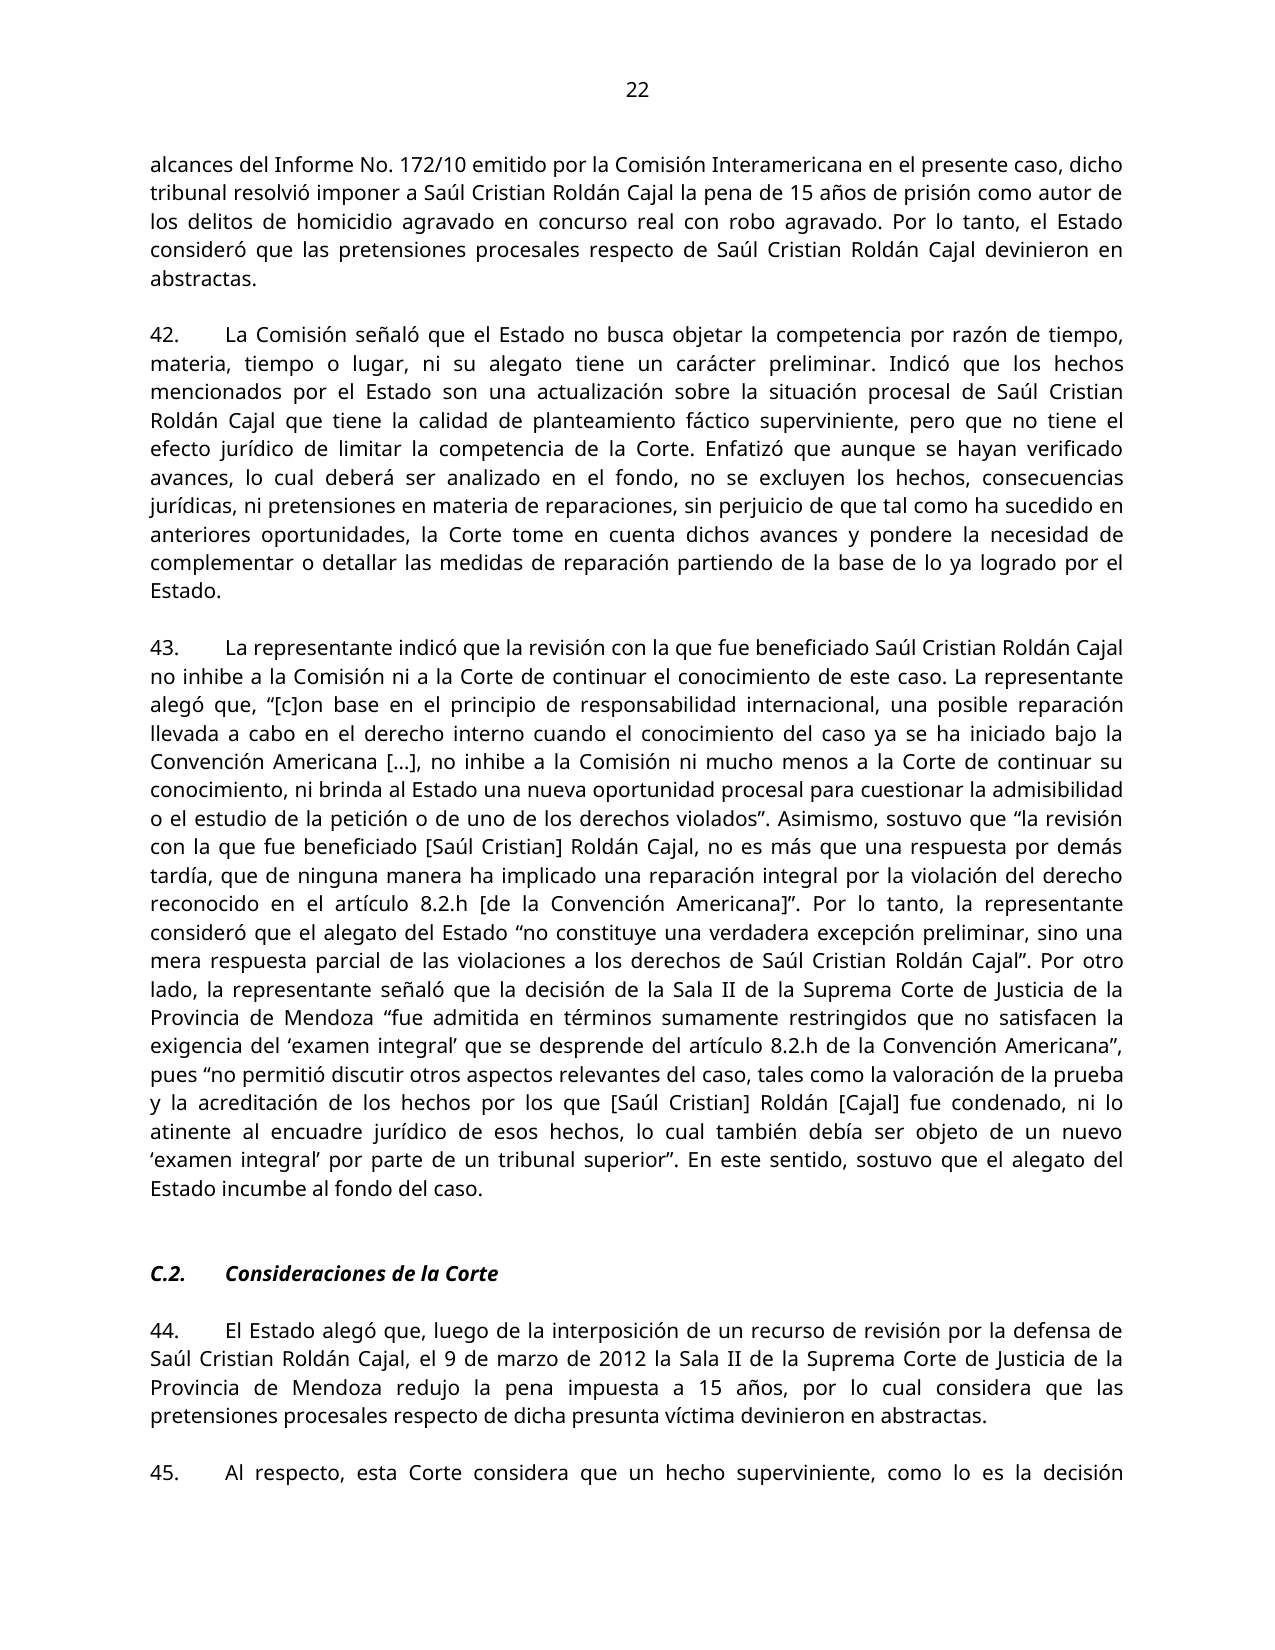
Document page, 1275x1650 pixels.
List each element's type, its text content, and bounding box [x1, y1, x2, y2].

list La Comisión señaló que el Estado no busca objetar la competencia por razón de tiempo, materia, tiempo o lugar, ni su alegato tiene un carácter preliminar. Indicó que los hechos mencionados por el Estado son una actualización sobre la situación procesal de Saúl Cristian Roldán Cajal que tiene la calidad de planteamiento fáctico superviniente, pero que no tiene el efecto jurídico de limitar la competencia de la Corte. Enfatizó que aunque se hayan verificado avances, lo cual deberá ser analizado en el fondo, no se excluyen los hechos, consecuencias jurídicas, ni pretensiones en materia de reparaciones, sin perjuicio de que tal como ha sucedido en anteriores oportunidades, la Corte tome en cuenta dichos avances y pondere la necesidad de complementar o detallar las medidas de reparación partiendo de la base de lo ya logrado por el Estado. [150, 321, 1125, 605]
list C.2. Consideraciones de la Corte [150, 1259, 1125, 1287]
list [150, 1458, 1125, 1487]
list El Estado alegó que, luego de la interposición de un recurso de revisión por la defensa de Saúl Cristian Roldán Cajal, el 9 de marzo de 2012 la Sala II de la Suprema Corte de Justicia de la Provincia de Mendoza redujo la pena impuesta a 15 años, por lo cual considera que las pretensiones procesales respecto de dicha presunta víctima devinieron en abstractas. [150, 1316, 1125, 1430]
list La representante indicó que la revisión con la que fue beneficiado Saúl Cristian Roldán Cajal no inhibe a la Comisión ni a la Corte de continuar el conocimiento de este caso. La representante alegó que, “[c]on base en el principio de responsabilidad internacional, una posible reparación llevada a cabo en el derecho interno cuando el conocimiento del caso ya se ha iniciado bajo la Convención Americana […], no inhibe a la Comisión ni mucho menos a la Corte de continuar su conocimiento, ni brinda al Estado una nueva oportunidad procesal para cuestionar la admisibilidad o el estudio de la petición o de uno de los derechos violados”. Asimismo, sostuvo que “la revisión con la que fue beneficiado [Saúl Cristian] Roldán Cajal, no es más que una respuesta por demás tardía, que de ninguna manera ha implicado una reparación integral por la violación del derecho reconocido en el artículo 8.2.h [de la Convención Americana]”. Por lo tanto, la representante consideró que el alegato del Estado “no constituye una verdadera excepción preliminar, sino una mera respuesta parcial de las violaciones a los derechos de Saúl Cristian Roldán Cajal”. Por otro lado, la representante señaló que la decisión de la Sala II de la Suprema Corte de Justicia de la Provincia de Mendoza “fue admitida en términos sumamente restringidos que no satisfacen la exigencia del ‘examen integral’ que se desprende del artículo 8.2.h de la Convención Americana”, pues “no permitió discutir otros aspectos relevantes del caso, tales como la valoración de la prueba y la acreditación de los hechos por los que [Saúl Cristian] Roldán [Cajal] fue condenado, ni lo atinente al encuadre jurídico de esos hechos, lo cual también debía ser objeto de un nuevo ‘examen integral’ por parte de un tribunal superior”. En este sentido, sostuvo que el alegato del Estado incumbe al fondo del caso. [150, 633, 1125, 1202]
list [150, 150, 1125, 292]
